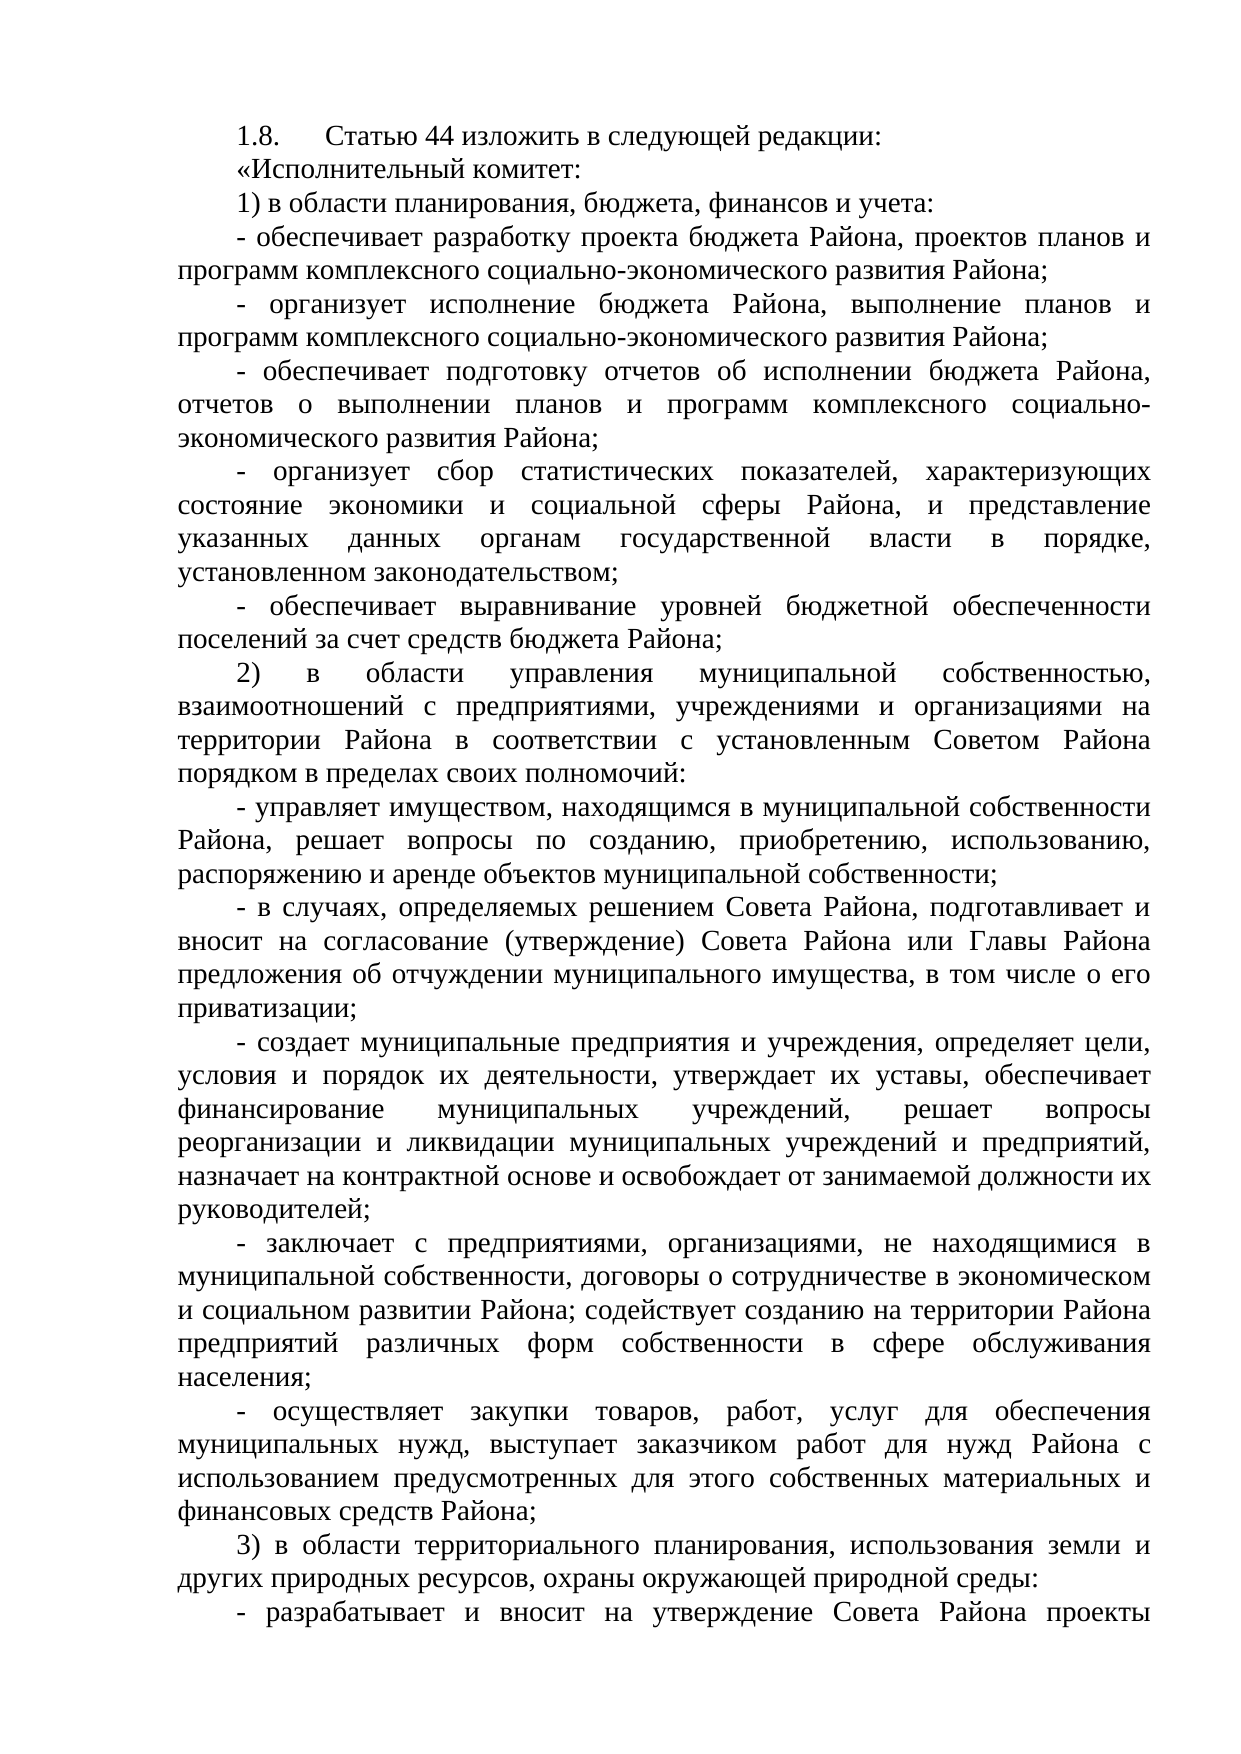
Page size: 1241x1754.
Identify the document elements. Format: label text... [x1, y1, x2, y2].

text - управляет имуществом, находящимся в муниципальной собственности Района, решает вопросы по созданию, приобретению, использованию, распоряжению и аренде объектов муниципальной собственности; [177, 789, 1152, 889]
text - обеспечивает выравнивание уровней бюджетной обеспеченности поселений за счет средств бюджета Района; [177, 588, 1152, 655]
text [177, 1594, 1152, 1627]
text - осуществляет закупки товаров, работ, услуг для обеспечения муниципальных нужд, выступает заказчиком работ для нужд Района с использованием предусмотренных для этого собственных материальных и финансовых средств Района; [177, 1393, 1152, 1527]
text 1) в области планирования, бюджета, финансов и учета: [177, 185, 1152, 219]
text - в случаях, определяемых решением Совета Района, подготавливает и вносит на согласование (утверждение) Совета Района или Главы Района предложения об отчуждении муниципального имущества, в том числе о его приватизации; [177, 889, 1152, 1024]
text - создает муниципальные предприятия и учреждения, определяет цели, условия и порядок их деятельности, утверждает их уставы, обеспечивает финансирование муниципальных учреждений, решает вопросы реорганизации и ликвидации муниципальных учреждений и предприятий, назначает на контрактной основе и освобождает от занимаемой должности их руководителей; [177, 1024, 1152, 1225]
text 3) в области территориального планирования, использования земли и других природных ресурсов, охраны окружающей природной среды: [177, 1527, 1152, 1594]
text - заключает с предприятиями, организациями, не находящимися в муниципальной собственности, договоры о сотрудничестве в экономическом и социальном развитии Района; содействует созданию на территории Района предприятий различных форм собственности в сфере обслуживания населения; [177, 1225, 1152, 1393]
text - обеспечивает подготовку отчетов об исполнении бюджета Района, отчетов о выполнении планов и программ комплексного социально-экономического развития Района; [177, 353, 1152, 453]
list Статью 44 изложить в следующей редакции: [177, 118, 1152, 152]
text - организует сбор статистических показателей, характеризующих состояние экономики и социальной сферы Района, и представление указанных данных органам государственной власти в порядке, установленном законодательством; [177, 453, 1152, 588]
text - обеспечивает разработку проекта бюджета Района, проектов планов и программ комплексного социально-экономического развития Района; [177, 219, 1152, 286]
text - организует исполнение бюджета Района, выполнение планов и программ комплексного социально-экономического развития Района; [177, 286, 1152, 353]
text 2) в области управления муниципальной собственностью, взаимоотношений с предприятиями, учреждениями и организациями на территории Района в соответствии с установленным Советом Района порядком в пределах своих полномочий: [177, 655, 1152, 789]
text «Исполнительный комитет: [177, 152, 1152, 185]
